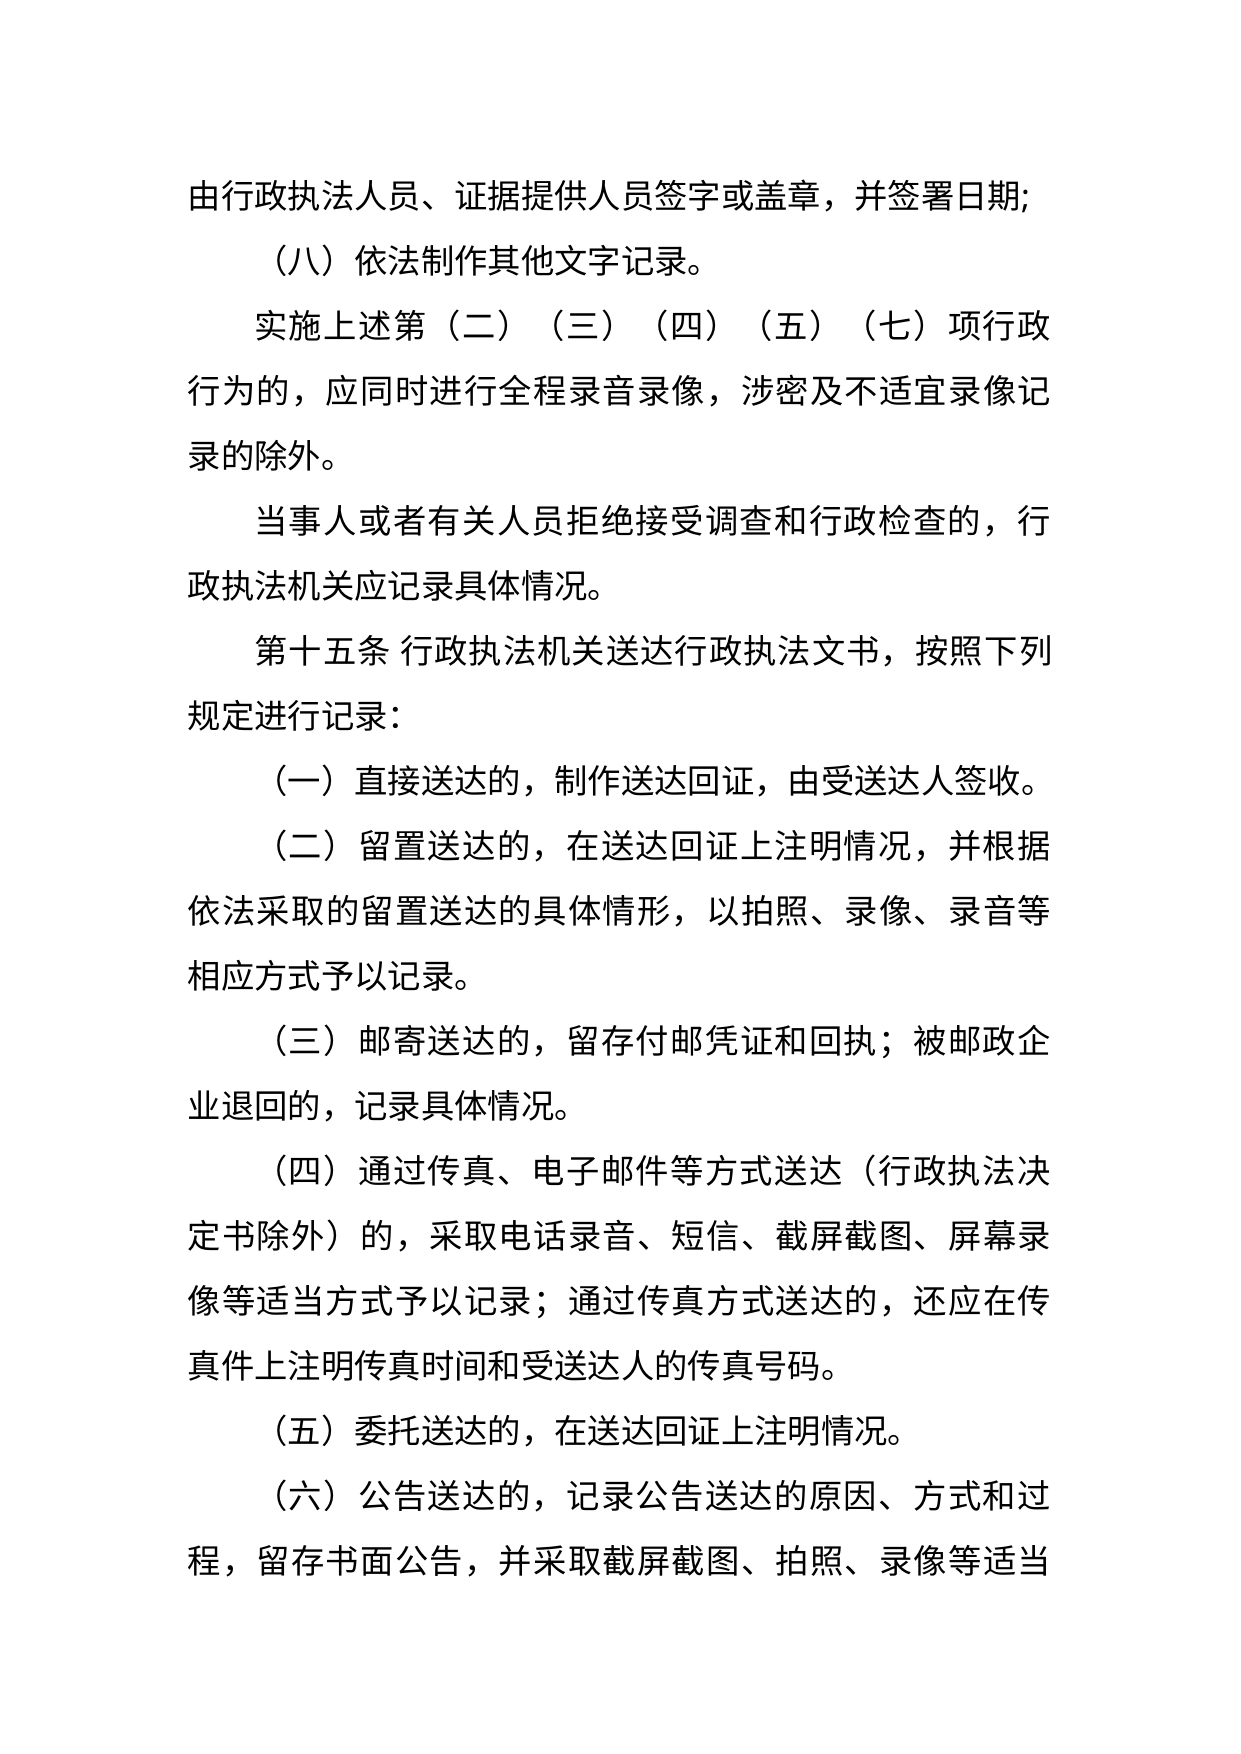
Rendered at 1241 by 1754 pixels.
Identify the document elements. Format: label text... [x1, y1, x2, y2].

text （五）委托送达的，在送达回证上注明情况。 [187, 1397, 1053, 1462]
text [187, 162, 1053, 227]
text （一）直接送达的，制作送达回证，由受送达人签收。 [187, 747, 1053, 812]
text 实施上述第（二）（三）（四）（五）（七）项行政行为的，应同时进行全程录音录像，涉密及不适宜录像记录的除外。 [187, 292, 1053, 487]
text 第十五条 行政执法机关送达行政执法文书，按照下列规定进行记录： [187, 617, 1053, 747]
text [187, 1462, 1053, 1592]
text （八）依法制作其他文字记录。 [187, 227, 1053, 292]
text （四）通过传真、电子邮件等方式送达（行政执法决定书除外）的，采取电话录音、短信、截屏截图、屏幕录像等适当方式予以记录；通过传真方式送达的，还应在传真件上注明传真时间和受送达人的传真号码。 [187, 1137, 1053, 1397]
text （二）留置送达的，在送达回证上注明情况，并根据依法采取的留置送达的具体情形，以拍照、录像、录音等相应方式予以记录。 [187, 812, 1053, 1007]
text （三）邮寄送达的，留存付邮凭证和回执；被邮政企业退回的，记录具体情况。 [187, 1007, 1053, 1137]
text 当事人或者有关人员拒绝接受调查和行政检查的，行政执法机关应记录具体情况。 [187, 487, 1053, 617]
